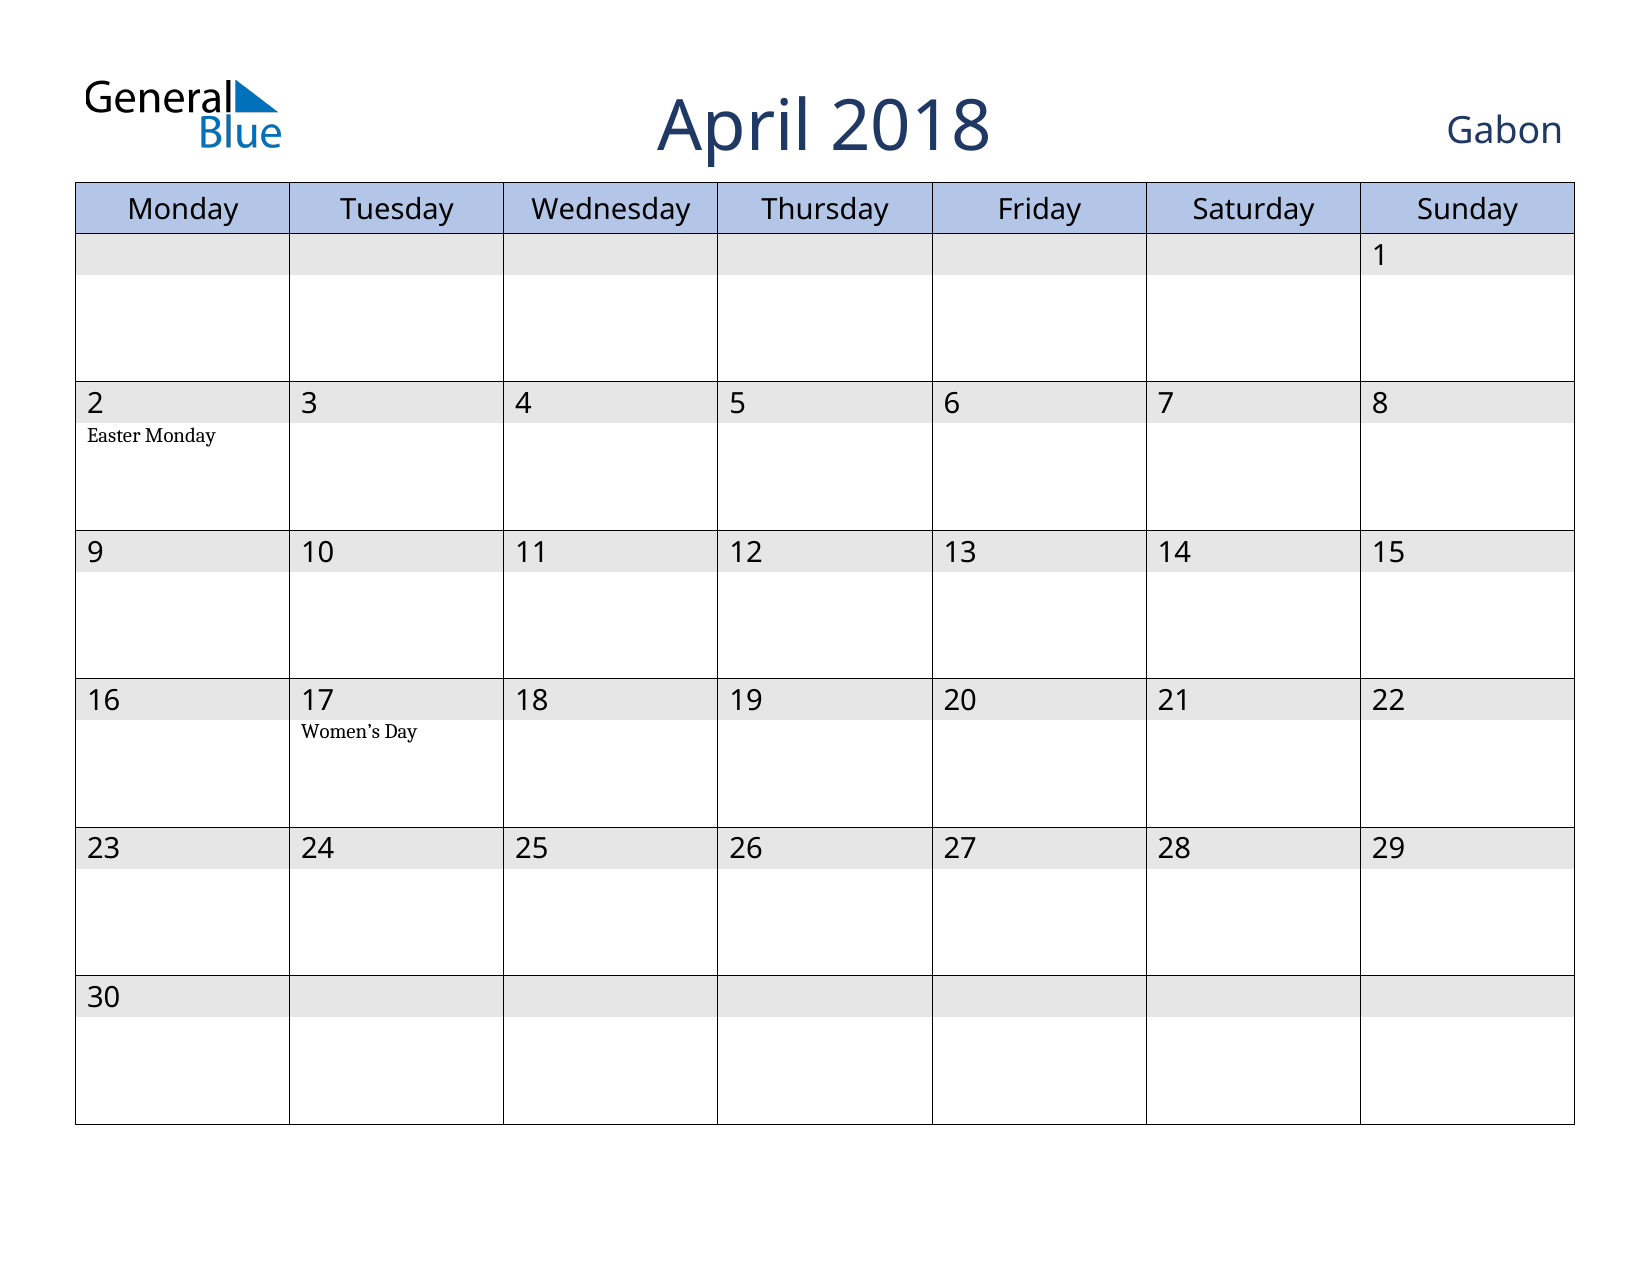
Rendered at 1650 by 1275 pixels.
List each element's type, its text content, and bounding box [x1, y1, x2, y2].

table_cell [76, 275, 289, 381]
picture [86, 80, 281, 148]
table_cell [290, 275, 503, 381]
table_cell 29 [1361, 828, 1574, 869]
table_cell 10 [290, 531, 503, 572]
table_cell 17 [290, 679, 503, 720]
table_cell [1147, 720, 1360, 827]
table_cell [718, 1017, 932, 1123]
table_cell 21 [1147, 679, 1360, 720]
table_cell 1 [1361, 234, 1574, 275]
table_cell [933, 869, 1146, 975]
table_cell [718, 869, 932, 975]
table_cell Women’s Day [290, 720, 503, 827]
table_cell [1147, 275, 1360, 381]
table_cell [1147, 423, 1360, 530]
table_cell 4 [504, 382, 717, 423]
table_cell [76, 1017, 289, 1123]
table_cell Wednesday [504, 183, 717, 233]
table_cell [290, 1017, 503, 1123]
table_cell [290, 976, 503, 1017]
table_cell [718, 720, 932, 827]
table_cell 15 [1361, 531, 1574, 572]
table_cell [1147, 869, 1360, 975]
table_cell [504, 234, 717, 275]
table_cell 8 [1361, 382, 1574, 423]
table_cell [504, 976, 717, 1017]
table_cell 24 [290, 828, 503, 869]
table_cell Saturday [1147, 183, 1360, 233]
table_cell 28 [1147, 828, 1360, 869]
table_cell 6 [933, 382, 1146, 423]
table_cell 14 [1147, 531, 1360, 572]
table_cell [76, 572, 289, 678]
table_cell 2 [76, 382, 289, 423]
table_cell [1361, 976, 1574, 1017]
table_cell [504, 572, 717, 678]
table_cell Monday [76, 183, 289, 233]
table_cell [718, 275, 932, 381]
table_cell [504, 720, 717, 827]
table_cell 18 [504, 679, 717, 720]
table_cell [504, 423, 717, 530]
table_cell 5 [718, 382, 932, 423]
table_cell 26 [718, 828, 932, 869]
table_cell 11 [504, 531, 717, 572]
table_cell [290, 869, 503, 975]
table_cell 16 [76, 679, 289, 720]
table_cell [933, 423, 1146, 530]
table_cell [1361, 1017, 1574, 1123]
table_cell Easter Monday [76, 423, 289, 530]
table_cell 9 [76, 531, 289, 572]
table_cell [1361, 720, 1574, 827]
table_cell [290, 423, 503, 530]
table_cell [718, 234, 932, 275]
table_cell [1147, 572, 1360, 678]
table_cell 27 [933, 828, 1146, 869]
table_cell [504, 1017, 717, 1123]
table_cell [1147, 234, 1360, 275]
table_cell Thursday [718, 183, 932, 233]
table_cell [933, 1017, 1146, 1123]
table_cell [504, 869, 717, 975]
table_cell Sunday [1361, 183, 1574, 233]
table_cell [718, 976, 932, 1017]
table_cell [933, 234, 1146, 275]
table_cell [1147, 976, 1360, 1017]
table_header Gabon [1146, 75, 1574, 182]
table_cell 3 [290, 382, 503, 423]
table_cell [1361, 869, 1574, 975]
table_cell [1361, 423, 1574, 530]
table_cell [933, 275, 1146, 381]
table_cell 19 [718, 679, 932, 720]
table_cell [933, 572, 1146, 678]
table_cell 25 [504, 828, 717, 869]
table_cell 30 [76, 976, 289, 1017]
table_cell 7 [1147, 382, 1360, 423]
table_cell [1361, 572, 1574, 678]
table_cell [76, 720, 289, 827]
table_cell [718, 423, 932, 530]
table_cell 12 [718, 531, 932, 572]
table_cell [1147, 1017, 1360, 1123]
table_cell 13 [933, 531, 1146, 572]
table_cell 20 [933, 679, 1146, 720]
table_cell [290, 572, 503, 678]
table_cell [290, 234, 503, 275]
table_cell [1361, 275, 1574, 381]
table_cell Friday [933, 183, 1146, 233]
table_cell 23 [76, 828, 289, 869]
table_cell [504, 275, 717, 381]
table_cell Tuesday [290, 183, 503, 233]
table_cell 22 [1361, 679, 1574, 720]
table_cell [76, 234, 289, 275]
table_cell [76, 869, 289, 975]
table_cell [933, 976, 1146, 1017]
table_header April 2018 [504, 75, 1146, 182]
table_cell [933, 720, 1146, 827]
table_header [76, 75, 503, 182]
table_cell [718, 572, 932, 678]
